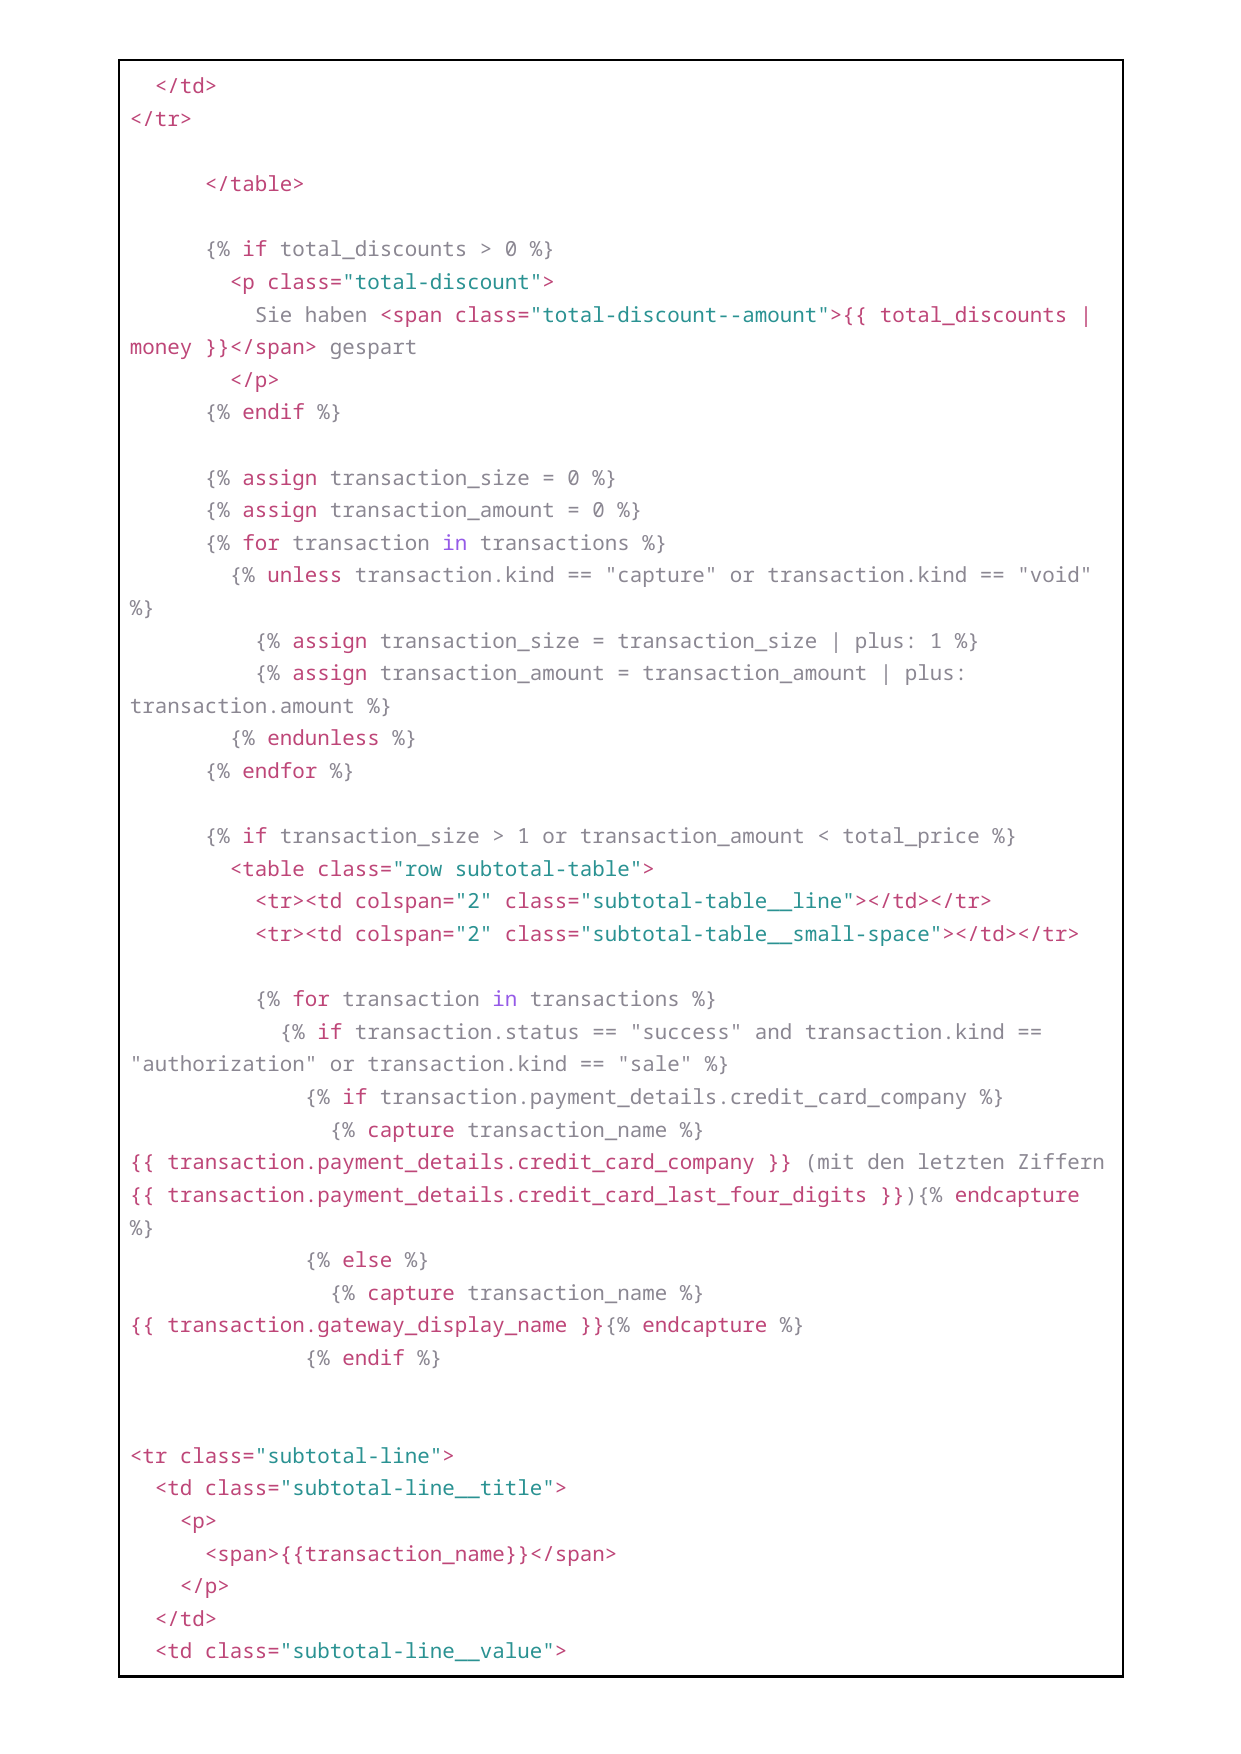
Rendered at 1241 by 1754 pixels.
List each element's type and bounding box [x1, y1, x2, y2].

table_cell [120, 61, 1122, 1675]
